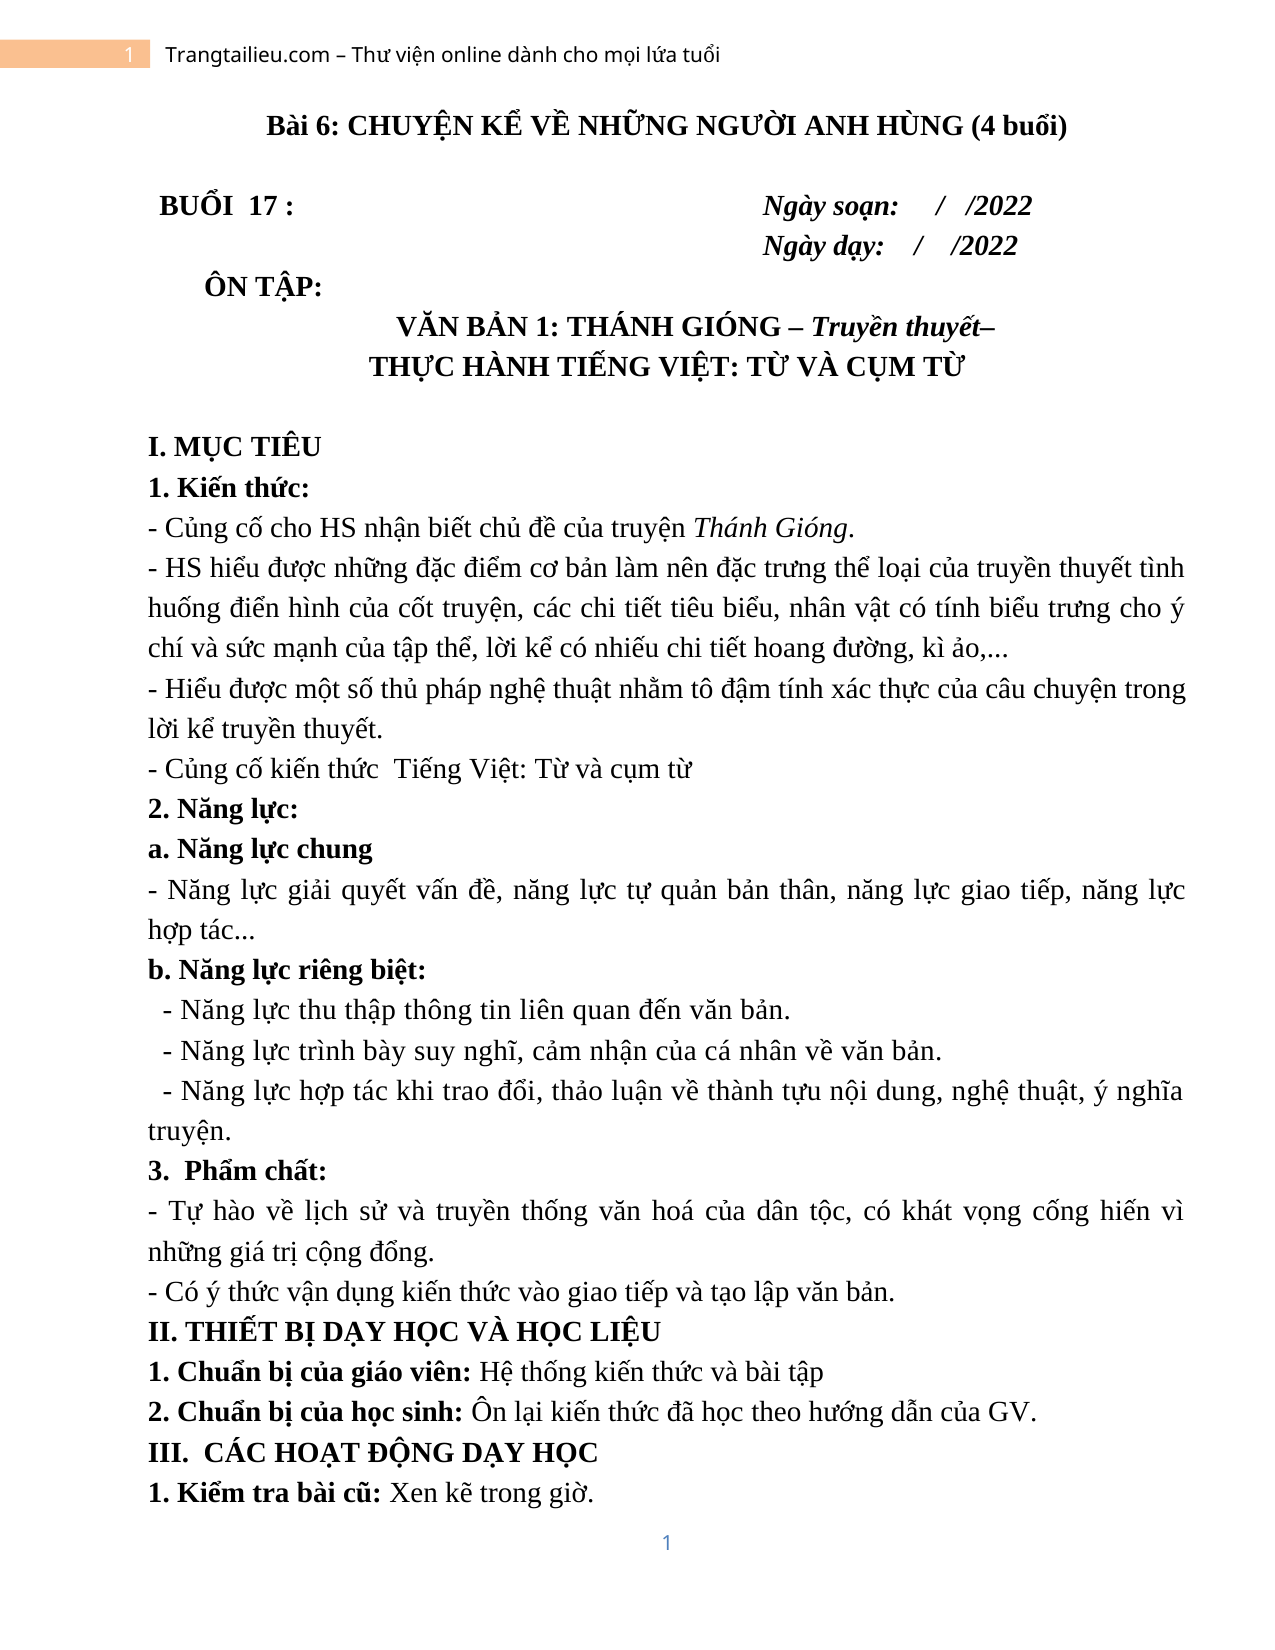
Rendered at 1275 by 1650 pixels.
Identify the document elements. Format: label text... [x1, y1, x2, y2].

text - Hiểu được một số thủ pháp nghệ thuật nhằm tô đậm tính xác thực của câu chuyện trong lời kể truyền thuyết. [148, 671, 1186, 744]
text - Năng lực trình bày suy nghĩ, cảm nhận của cá nhân về văn bản. [148, 1033, 1186, 1066]
text - Năng lực thu thập thông tin liên quan đến văn bản. [148, 992, 1186, 1026]
text 1. Kiểm tra bài cũ: Xen kẽ trong giờ. [148, 1475, 1186, 1508]
text - Năng lực giải quyết vấn đề, năng lực tự quản bản thân, năng lực giao tiếp, năng lực hợp tác... [148, 872, 1186, 946]
text b. Năng lực riêng biệt: [148, 952, 1186, 986]
text 2. Chuẩn bị của học sinh: Ôn lại kiến thức đã học theo hướng dẫn của GV. [148, 1394, 1186, 1428]
text 1. Chuẩn bị của giáo viên: Hệ thống kiến thức và bài tập [148, 1354, 1186, 1388]
table_header Ngày soạn: / /2022 Ngày dạy: / /2022 [606, 188, 1183, 269]
text - HS hiểu được những đặc điểm cơ bản làm nên đặc trưng thể loại của truyền thuyết tình huống điển hình của cốt truyện, các chi tiết tiêu biểu, nhân vật có tính biểu trưng cho ý chí và sức mạnh của tập thể, lời kể có nhiếu chi tiết hoang đường, kì ảo,... [148, 550, 1186, 664]
text ÔN TẬP: [148, 269, 1186, 302]
text 1. Kiến thức: [148, 470, 1186, 503]
text III. CÁC HOẠT ĐỘNG DẠY HỌC [148, 1435, 1186, 1468]
text 3. Phẩm chất: [148, 1153, 1186, 1187]
text 2. Năng lực: [148, 791, 1186, 825]
text a. Năng lực chung [148, 832, 1186, 865]
text - Củng cố kiến thức Tiếng Việt: Từ và cụm từ [148, 751, 1186, 785]
text Bài 6: CHUYỆN KỂ VỀ NHỮNG NGƯỜI ANH HÙNG (4 buổi) [148, 108, 1186, 141]
text - Có ý thức vận dụng kiến thức vào giao tiếp và tạo lập văn bản. [148, 1274, 1186, 1307]
table_header BUỔI 17 : [148, 188, 606, 269]
text VĂN BẢN 1: THÁNH GIÓNG – Truyền thuyết– [148, 309, 1186, 342]
text - Củng cố cho HS nhận biết chủ đề của truyện Thánh Gióng. [148, 510, 1186, 543]
text I. MỤC TIÊU [148, 429, 1186, 463]
text THỰC HÀNH TIẾNG VIỆT: TỪ VÀ CỤM TỪ [148, 349, 1186, 383]
text - Năng lực hợp tác khi trao đổi, thảo luận về thành tựu nội dung, nghệ thuật, ý nghĩa truyện. [148, 1073, 1186, 1147]
text II. THIẾT BỊ DẠY HỌC VÀ HỌC LIỆU [148, 1314, 1186, 1348]
text - Tự hào về lịch sử và truyền thống văn hoá của dân tộc, có khát vọng cống hiến vì những giá trị cộng đổng. [148, 1193, 1186, 1267]
